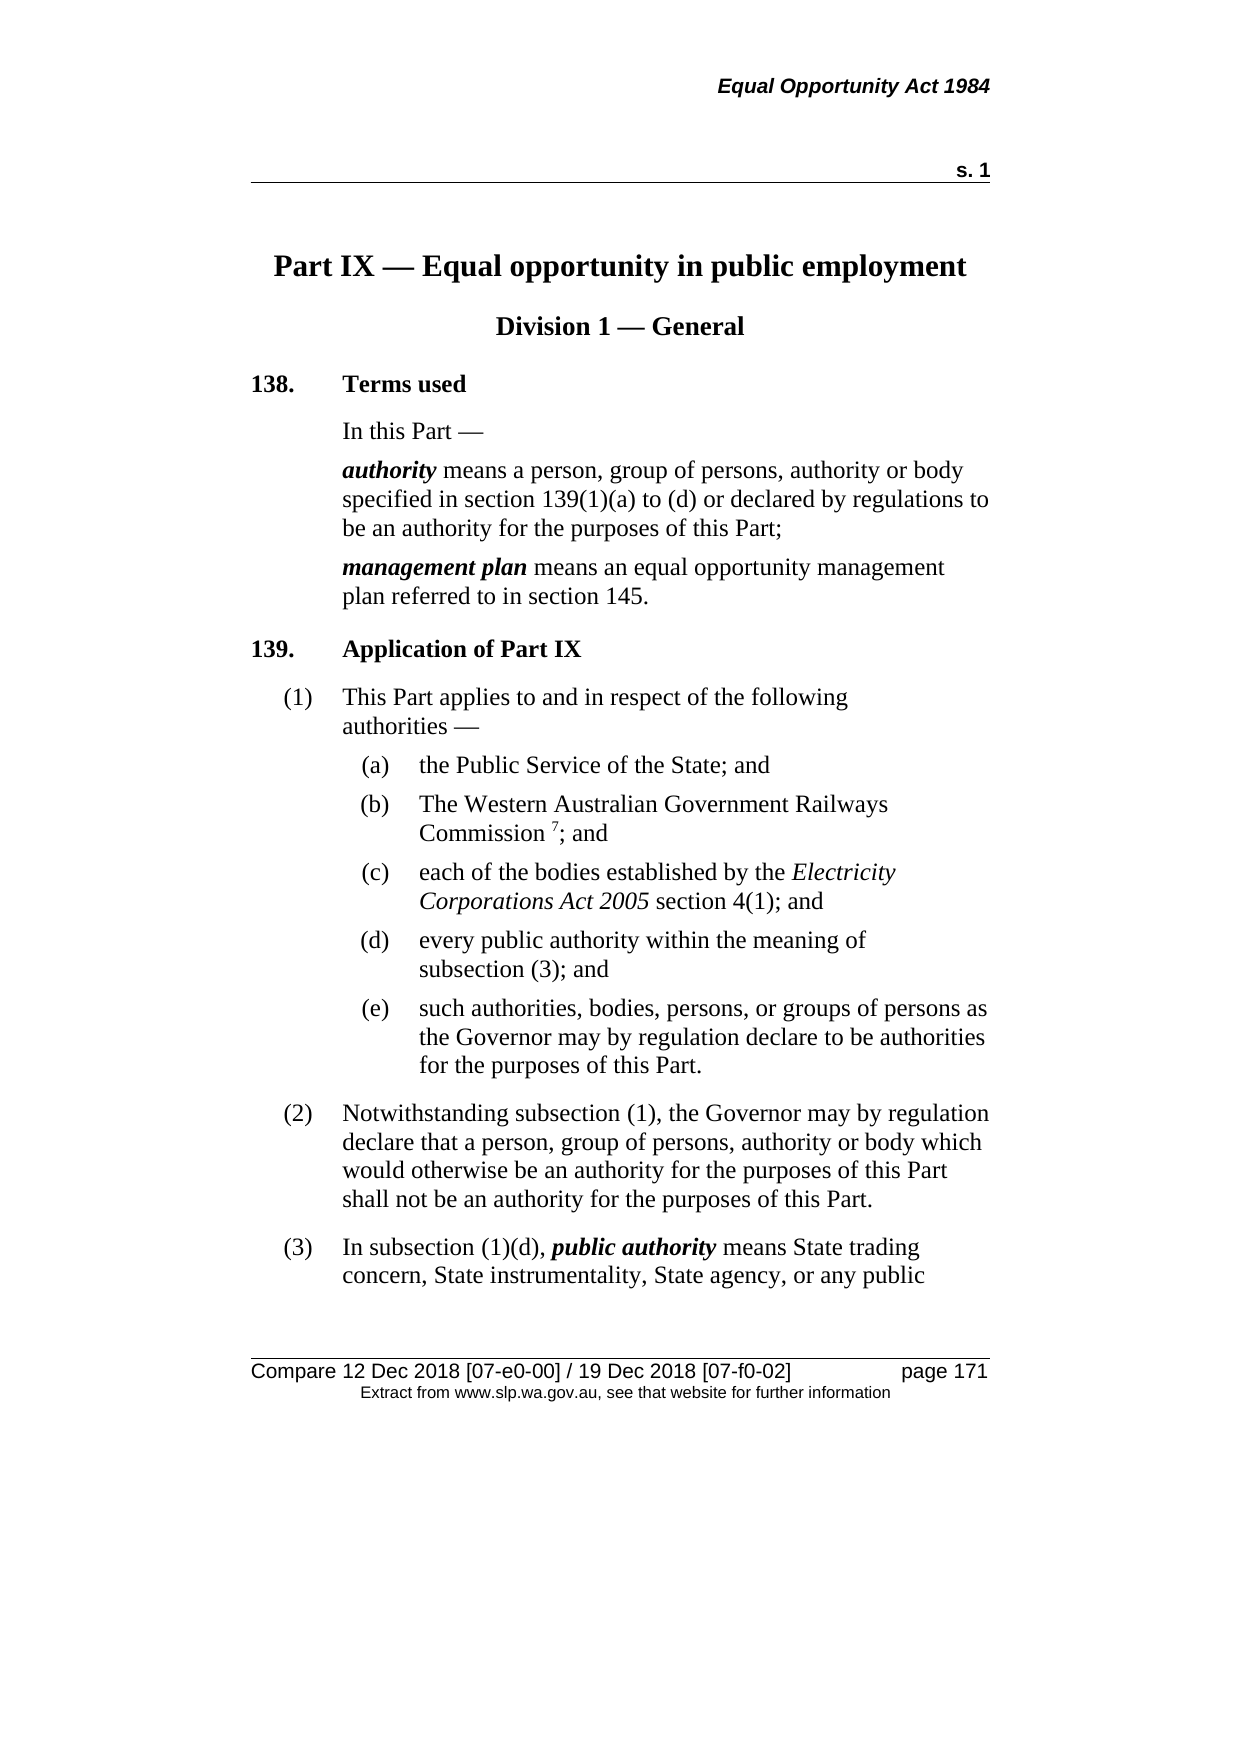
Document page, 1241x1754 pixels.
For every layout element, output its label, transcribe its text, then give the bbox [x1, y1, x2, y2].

subtitle Division 1 — General [251, 311, 990, 342]
subtitle Part IX — Equal opportunity in public employment [251, 247, 990, 283]
text In this Part — [251, 416, 990, 445]
text (b) The Western Australian Government Railways Commission 7; and [251, 789, 990, 847]
text (e) such authorities, bodies, persons, or groups of persons as the Governor may by regulation declare to be authorities for the purposes of this Part. [251, 993, 990, 1079]
text (c) each of the bodies established by the Electricity Corporations Act 2005 section 4(1); and [251, 857, 990, 914]
subtitle 139. Application of Part IX [251, 634, 990, 663]
text authority means a person, group of persons, authority or body specified in section 139(1)(a) to (d) or declared by regulations to be an authority for the purposes of this Part; [251, 455, 990, 542]
text (a) the Public Service of the State; and [251, 750, 990, 779]
text management plan means an equal opportunity management plan referred to in section 145. [251, 552, 990, 609]
text (1) This Part applies to and in respect of the following authorities — [251, 682, 990, 739]
subtitle 138. Terms used [251, 369, 990, 397]
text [251, 1232, 990, 1289]
text (2) Notwithstanding subsection (1), the Governor may by regulation declare that a person, group of persons, authority or body which would otherwise be an authority for the purposes of this Part shall not be an authority for the purposes of this Part. [251, 1098, 990, 1213]
text (d) every public authority within the meaning of subsection (3); and [251, 925, 990, 982]
